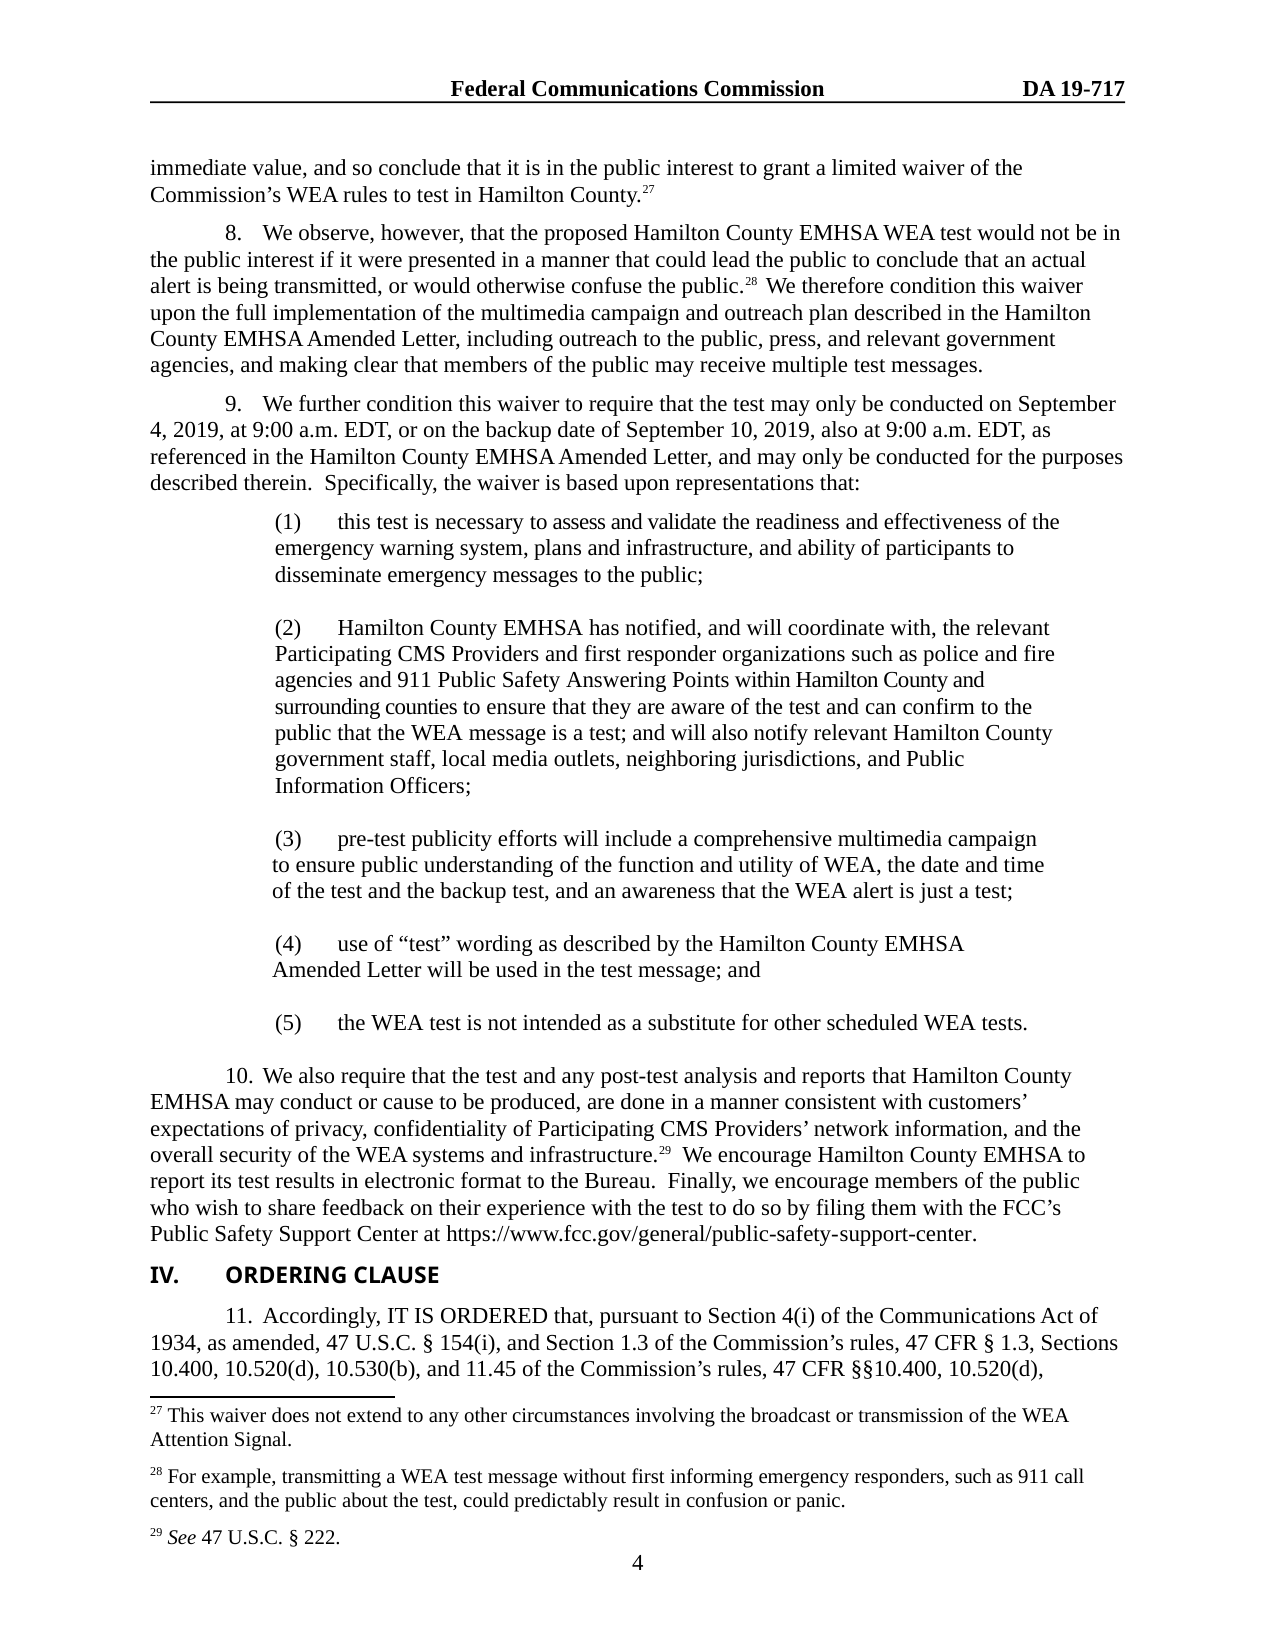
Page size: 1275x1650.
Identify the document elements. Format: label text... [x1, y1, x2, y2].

list the WEA test is not intended as a substitute for other scheduled WEA tests. [272, 1009, 1053, 1036]
text We observe, however, that the proposed Hamilton County EMHSA WEA test would not be in the public interest if it were presented in a manner that could lead the public to conclude that an actual alert is being transmitted, or would otherwise confuse the public. We therefore condition this waiver upon the full implementation of the multimedia campaign and outreach plan described in the Hamilton County EMHSA Amended Letter, including outreach to the public, press, and relevant government agencies, and making clear that members of the public may receive multiple test messages. [150, 219, 1125, 378]
text We also require that the test and any post-test analysis and reports that Hamilton County EMHSA may conduct or cause to be produced, are done in a manner consistent with customers’ expectations of privacy, confidentiality of Participating CMS Providers’ network information, and the overall security of the WEA systems and infrastructure. We encourage Hamilton County EMHSA to report its test results in electronic format to the Bureau. Finally, we encourage members of the public who wish to share feedback on their experience with the test to do so by filing them with the FCC’s Public Safety Support Center at https://www.fcc.gov/general/public-safety-support-center. [150, 1062, 1125, 1246]
text We further condition this waiver to require that the test may only be conducted on September 4, 2019, at 9:00 a.m. EDT, or on the backup date of September 10, 2019, also at 9:00 a.m. EDT, as referenced in the Hamilton County EMHSA Amended Letter, and may only be conducted for the purposes described therein. Specifically, the waiver is based upon representations that: [150, 390, 1125, 496]
list use of “test” wording as described by the Hamilton County EMHSA Amended Letter will be used in the test message; and [272, 930, 1053, 983]
list pre-test publicity efforts will include a comprehensive multimedia campaign to ensure public understanding of the function and utility of WEA, the date and time of the test and the backup test, and an awareness that the WEA alert is just a test; [272, 825, 1053, 904]
subtitle ordering clause [150, 1259, 1125, 1290]
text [150, 1303, 1125, 1382]
list Hamilton County EMHSA has notified, and will coordinate with, the relevant Participating CMS Providers and first responder organizations such as police and fire agencies and 911 Public Safety Answering Points within Hamilton County and surrounding counties to ensure that they are aware of the test and can confirm to the public that the WEA message is a test; and will also notify relevant Hamilton County government staff, local media outlets, neighboring jurisdictions, and Public Information Officers; [274, 614, 1061, 798]
list this test is necessary to assess and validate the readiness and effectiveness of the emergency warning system, plans and infrastructure, and ability of participants to disseminate emergency messages to the public; [274, 508, 1061, 587]
